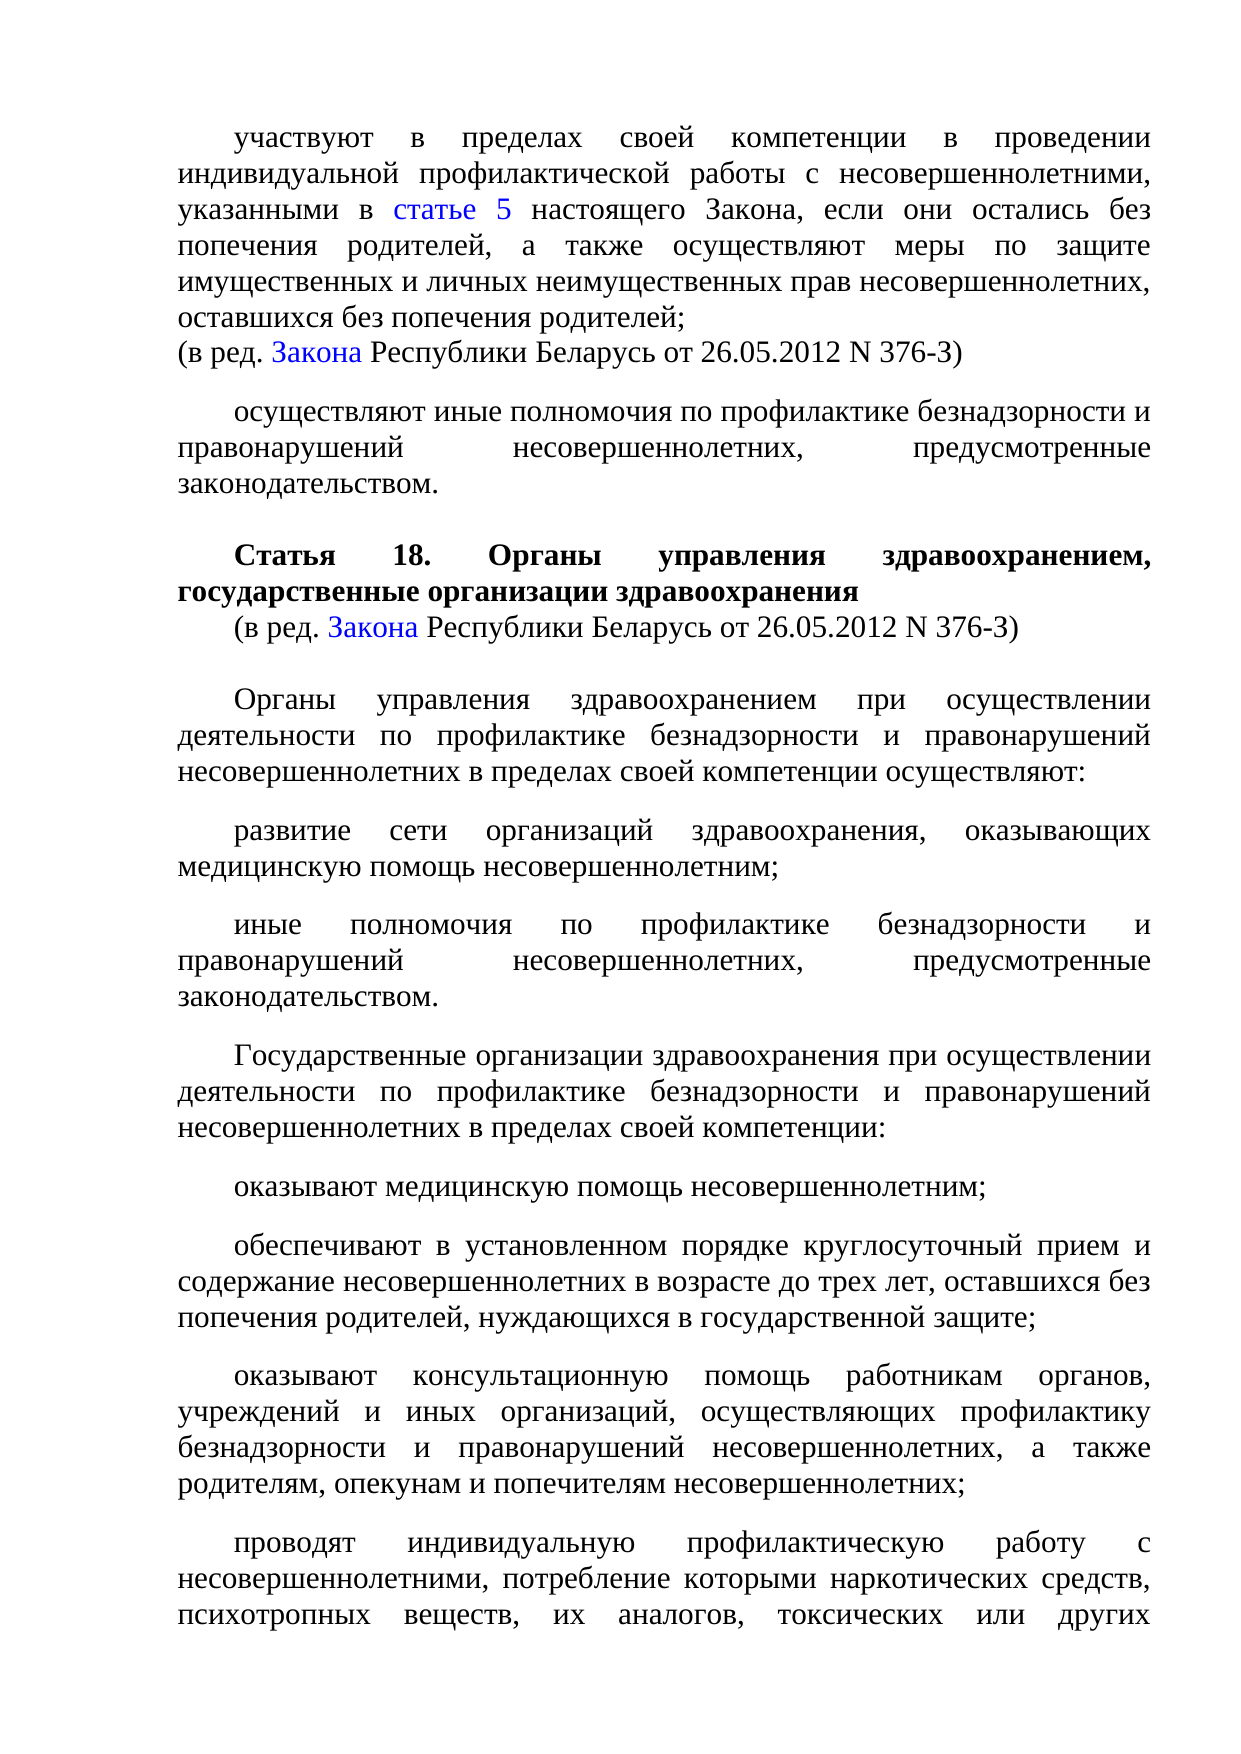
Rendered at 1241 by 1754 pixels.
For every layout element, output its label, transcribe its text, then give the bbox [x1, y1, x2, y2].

text развитие сети организаций здравоохранения, оказывающих медицинскую помощь несовершеннолетним; [177, 811, 1152, 883]
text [177, 1523, 1152, 1631]
text участвуют в пределах своей компетенции в проведении индивидуальной профилактической работы с несовершеннолетними, указанными в статье 5 настоящего Закона, если они остались без попечения родителей, а также осуществляют меры по защите имущественных и личных неимущественных прав несовершеннолетних, оставшихся без попечения родителей; [177, 118, 1152, 334]
text осуществляют иные полномочия по профилактике безнадзорности и правонарушений несовершеннолетних, предусмотренные законодательством. [177, 393, 1152, 500]
text Государственные организации здравоохранения при осуществлении деятельности по профилактике безнадзорности и правонарушений несовершеннолетних в пределах своей компетенции: [177, 1036, 1152, 1144]
text (в ред. Закона Республики Беларусь от 26.05.2012 N 376-З) [177, 334, 1152, 370]
text обеспечивают в установленном порядке круглосуточный прием и содержание несовершеннолетних в возрасте до трех лет, оставшихся без попечения родителей, нуждающихся в государственной защите; [177, 1226, 1152, 1334]
text оказывают консультационную помощь работникам органов, учреждений и иных организаций, осуществляющих профилактику безнадзорности и правонарушений несовершеннолетних, а также родителям, опекунам и попечителям несовершеннолетних; [177, 1357, 1152, 1500]
text Органы управления здравоохранением при осуществлении деятельности по профилактике безнадзорности и правонарушений несовершеннолетних в пределах своей компетенции осуществляют: [177, 680, 1152, 788]
text оказывают медицинскую помощь несовершеннолетним; [177, 1167, 1152, 1203]
text иные полномочия по профилактике безнадзорности и правонарушений несовершеннолетних, предусмотренные законодательством. [177, 906, 1152, 1013]
text Статья 18. Органы управления здравоохранением, государственные организации здравоохранения [177, 536, 1152, 608]
text (в ред. Закона Республики Беларусь от 26.05.2012 N 376-З) [177, 608, 1152, 644]
